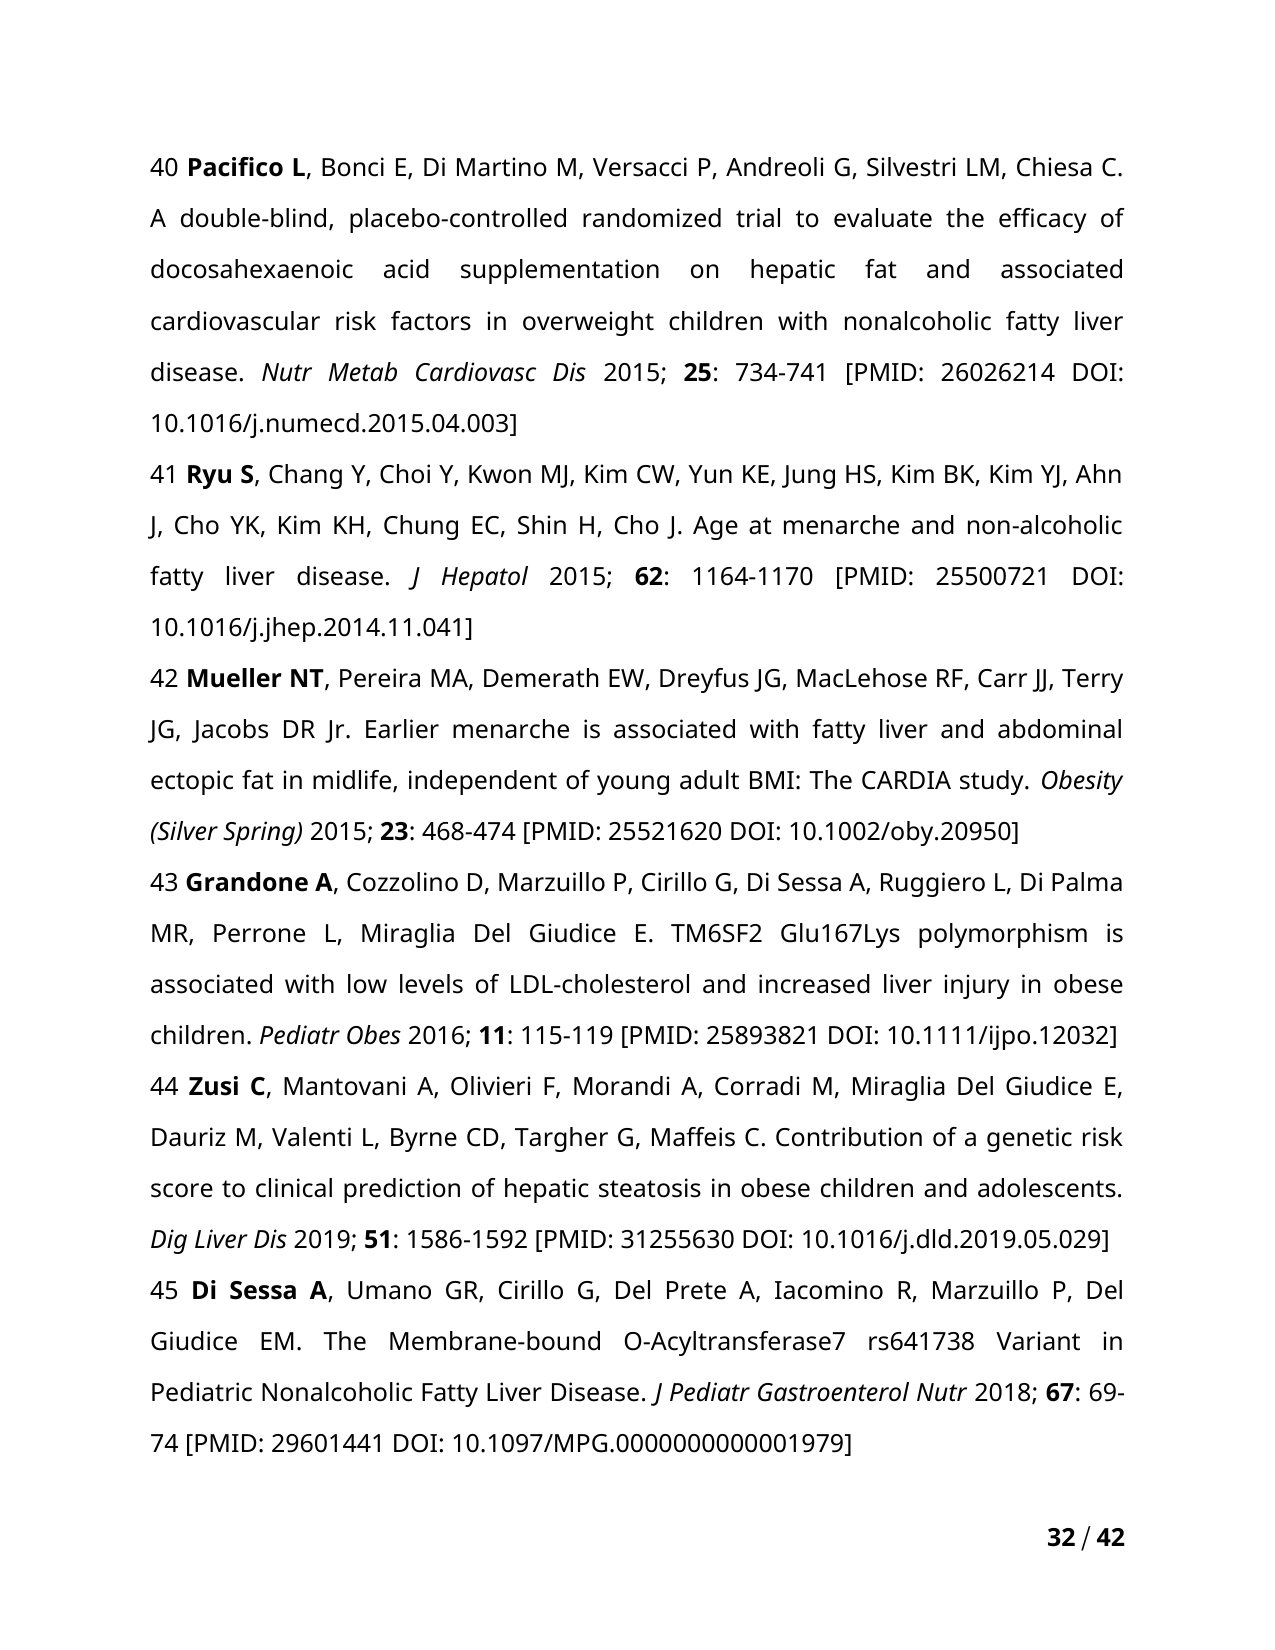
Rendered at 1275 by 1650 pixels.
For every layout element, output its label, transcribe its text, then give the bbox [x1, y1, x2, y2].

text 40 Pacifico L, Bonci E, Di Martino M, Versacci P, Andreoli G, Silvestri LM, Chiesa C. A double-blind, placebo-controlled randomized trial to evaluate the efficacy of docosahexaenoic acid supplementation on hepatic fat and associated cardiovascular risk factors in overweight children with nonalcoholic fatty liver disease. Nutr Metab Cardiovasc Dis 2015; 25: 734-741 [PMID: 26026214 DOI: 10.1016/j.numecd.2015.04.003] [150, 150, 1125, 439]
text 41 Ryu S, Chang Y, Choi Y, Kwon MJ, Kim CW, Yun KE, Jung HS, Kim BK, Kim YJ, Ahn J, Cho YK, Kim KH, Chung EC, Shin H, Cho J. Age at menarche and non-alcoholic fatty liver disease. J Hepatol 2015; 62: 1164-1170 [PMID: 25500721 DOI: 10.1016/j.jhep.2014.11.041] [150, 456, 1125, 643]
text 45 Di Sessa A, Umano GR, Cirillo G, Del Prete A, Iacomino R, Marzuillo P, Del Giudice EM. The Membrane-bound O-Acyltransferase7 rs641738 Variant in Pediatric Nonalcoholic Fatty Liver Disease. J Pediatr Gastroenterol Nutr 2018; 67: 69-74 [PMID: 29601441 DOI: 10.1097/MPG.0000000000001979] [150, 1273, 1125, 1460]
text 44 Zusi C, Mantovani A, Olivieri F, Morandi A, Corradi M, Miraglia Del Giudice E, Dauriz M, Valenti L, Byrne CD, Targher G, Maffeis C. Contribution of a genetic risk score to clinical prediction of hepatic steatosis in obese children and adolescents. Dig Liver Dis 2019; 51: 1586-1592 [PMID: 31255630 DOI: 10.1016/j.dld.2019.05.029] [150, 1069, 1125, 1256]
text 42 Mueller NT, Pereira MA, Demerath EW, Dreyfus JG, MacLehose RF, Carr JJ, Terry JG, Jacobs DR Jr. Earlier menarche is associated with fatty liver and abdominal ectopic fat in midlife, independent of young adult BMI: The CARDIA study. Obesity (Silver Spring) 2015; 23: 468-474 [PMID: 25521620 DOI: 10.1002/oby.20950] [150, 660, 1125, 848]
text 43 Grandone A, Cozzolino D, Marzuillo P, Cirillo G, Di Sessa A, Ruggiero L, Di Palma MR, Perrone L, Miraglia Del Giudice E. TM6SF2 Glu167Lys polymorphism is associated with low levels of LDL-cholesterol and increased liver injury in obese children. Pediatr Obes 2016; 11: 115-119 [PMID: 25893821 DOI: 10.1111/ijpo.12032] [150, 864, 1125, 1052]
